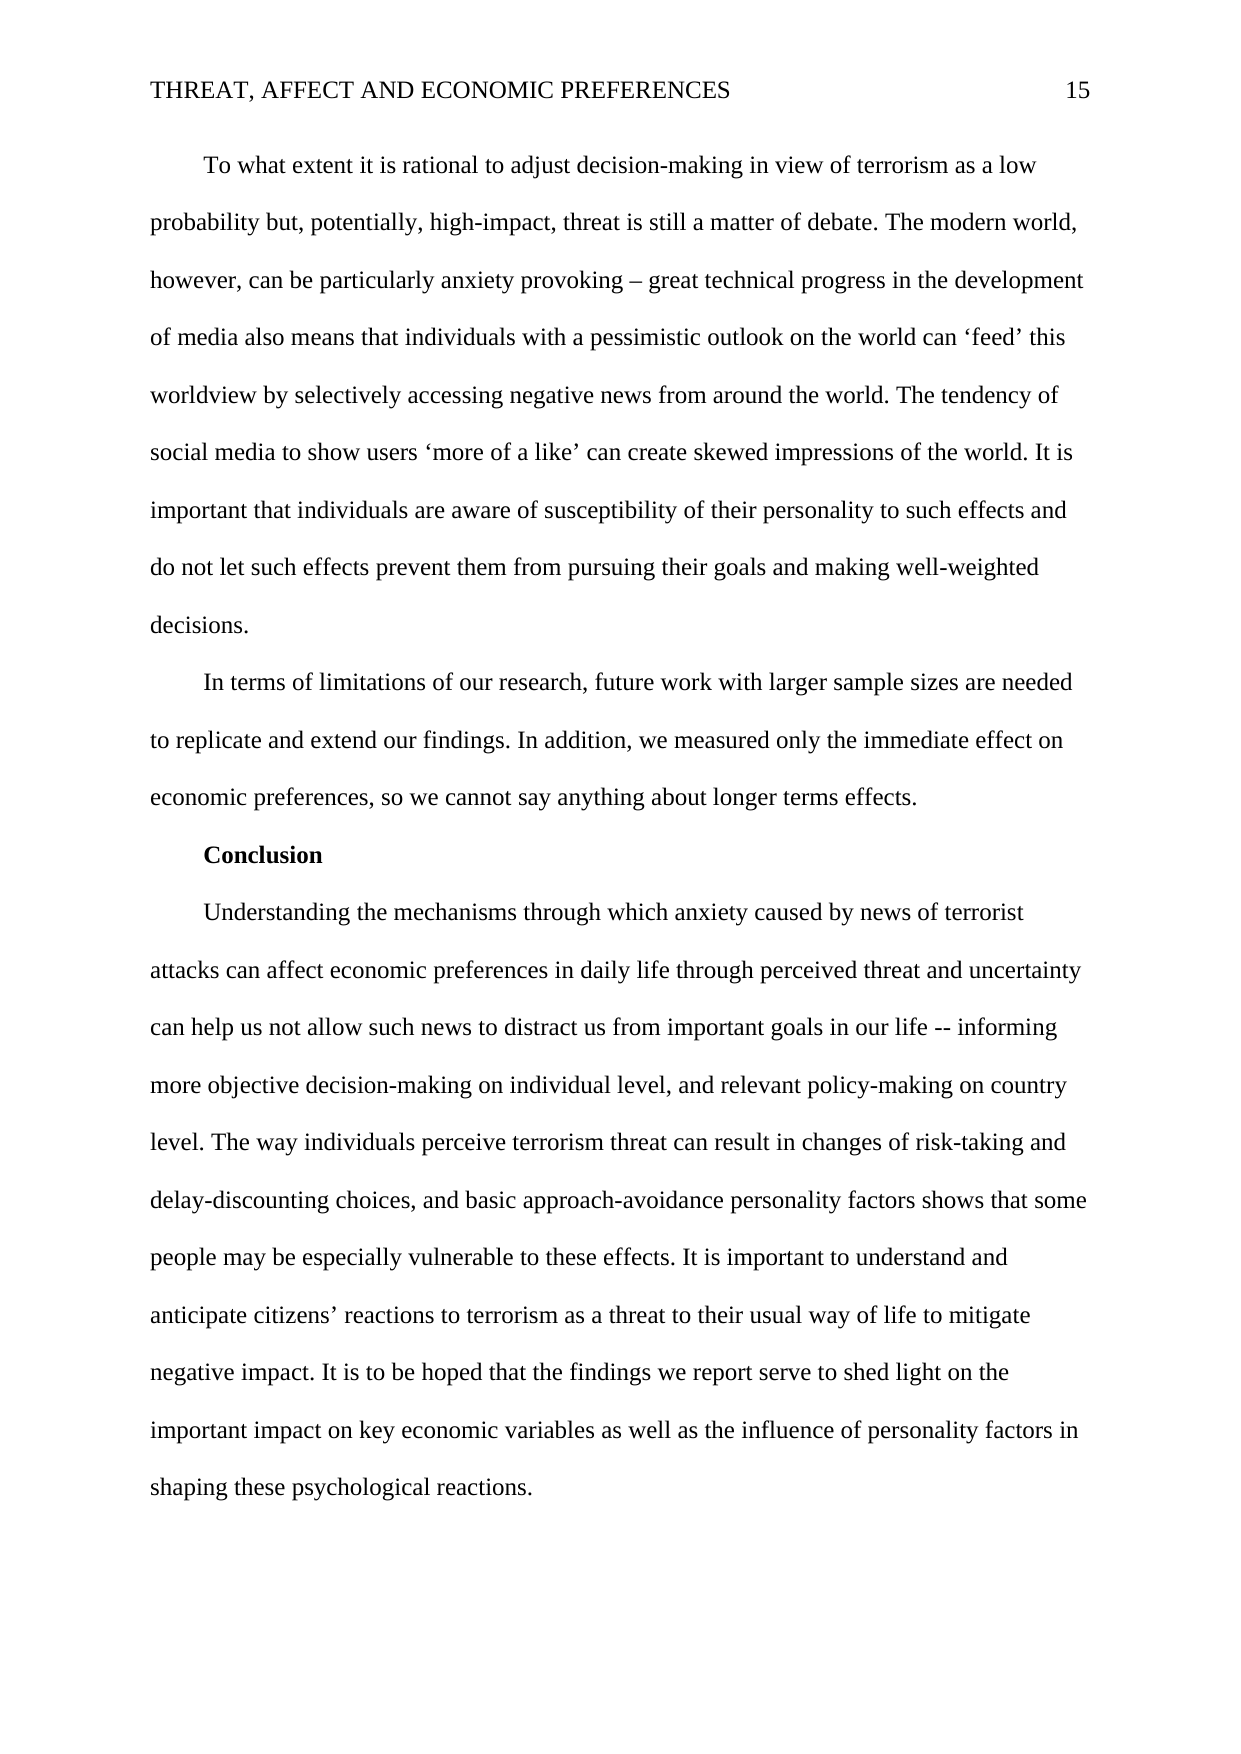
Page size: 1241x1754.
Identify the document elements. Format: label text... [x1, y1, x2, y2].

text Understanding the mechanisms through which anxiety caused by news of terrorist attacks can affect economic preferences in daily life through perceived threat and uncertainty can help us not allow such news to distract us from important goals in our life -- informing more objective decision-making on individual level, and relevant policy-making on country level. The way individuals perceive terrorism threat can result in changes of risk-taking and delay-discounting choices, and basic approach-avoidance personality factors shows that some people may be especially vulnerable to these effects. It is important to understand and anticipate citizens’ reactions to terrorism as a threat to their usual way of life to mitigate negative impact. It is to be hoped that the findings we report serve to shed light on the important impact on key economic variables as well as the influence of personality factors in shaping these psychological reactions. [150, 897, 1090, 1501]
text To what extent it is rational to adjust decision-making in view of terrorism as a low probability but, potentially, high-impact, threat is still a matter of debate. The modern world, however, can be particularly anxiety provoking – great technical progress in the development of media also means that individuals with a pessimistic outlook on the world can ‘feed’ this worldview by selectively accessing negative news from around the world. The tendency of social media to show users ‘more of a like’ can create skewed impressions of the world. It is important that individuals are aware of susceptibility of their personality to such effects and do not let such effects prevent them from pursuing their goals and making well-weighted decisions. [150, 150, 1090, 639]
text In terms of limitations of our research, future work with larger sample sizes are needed to replicate and extend our findings. In addition, we measured only the immediate effect on economic preferences, so we cannot say anything about longer terms effects. [150, 667, 1090, 811]
text Conclusion [150, 840, 1090, 869]
